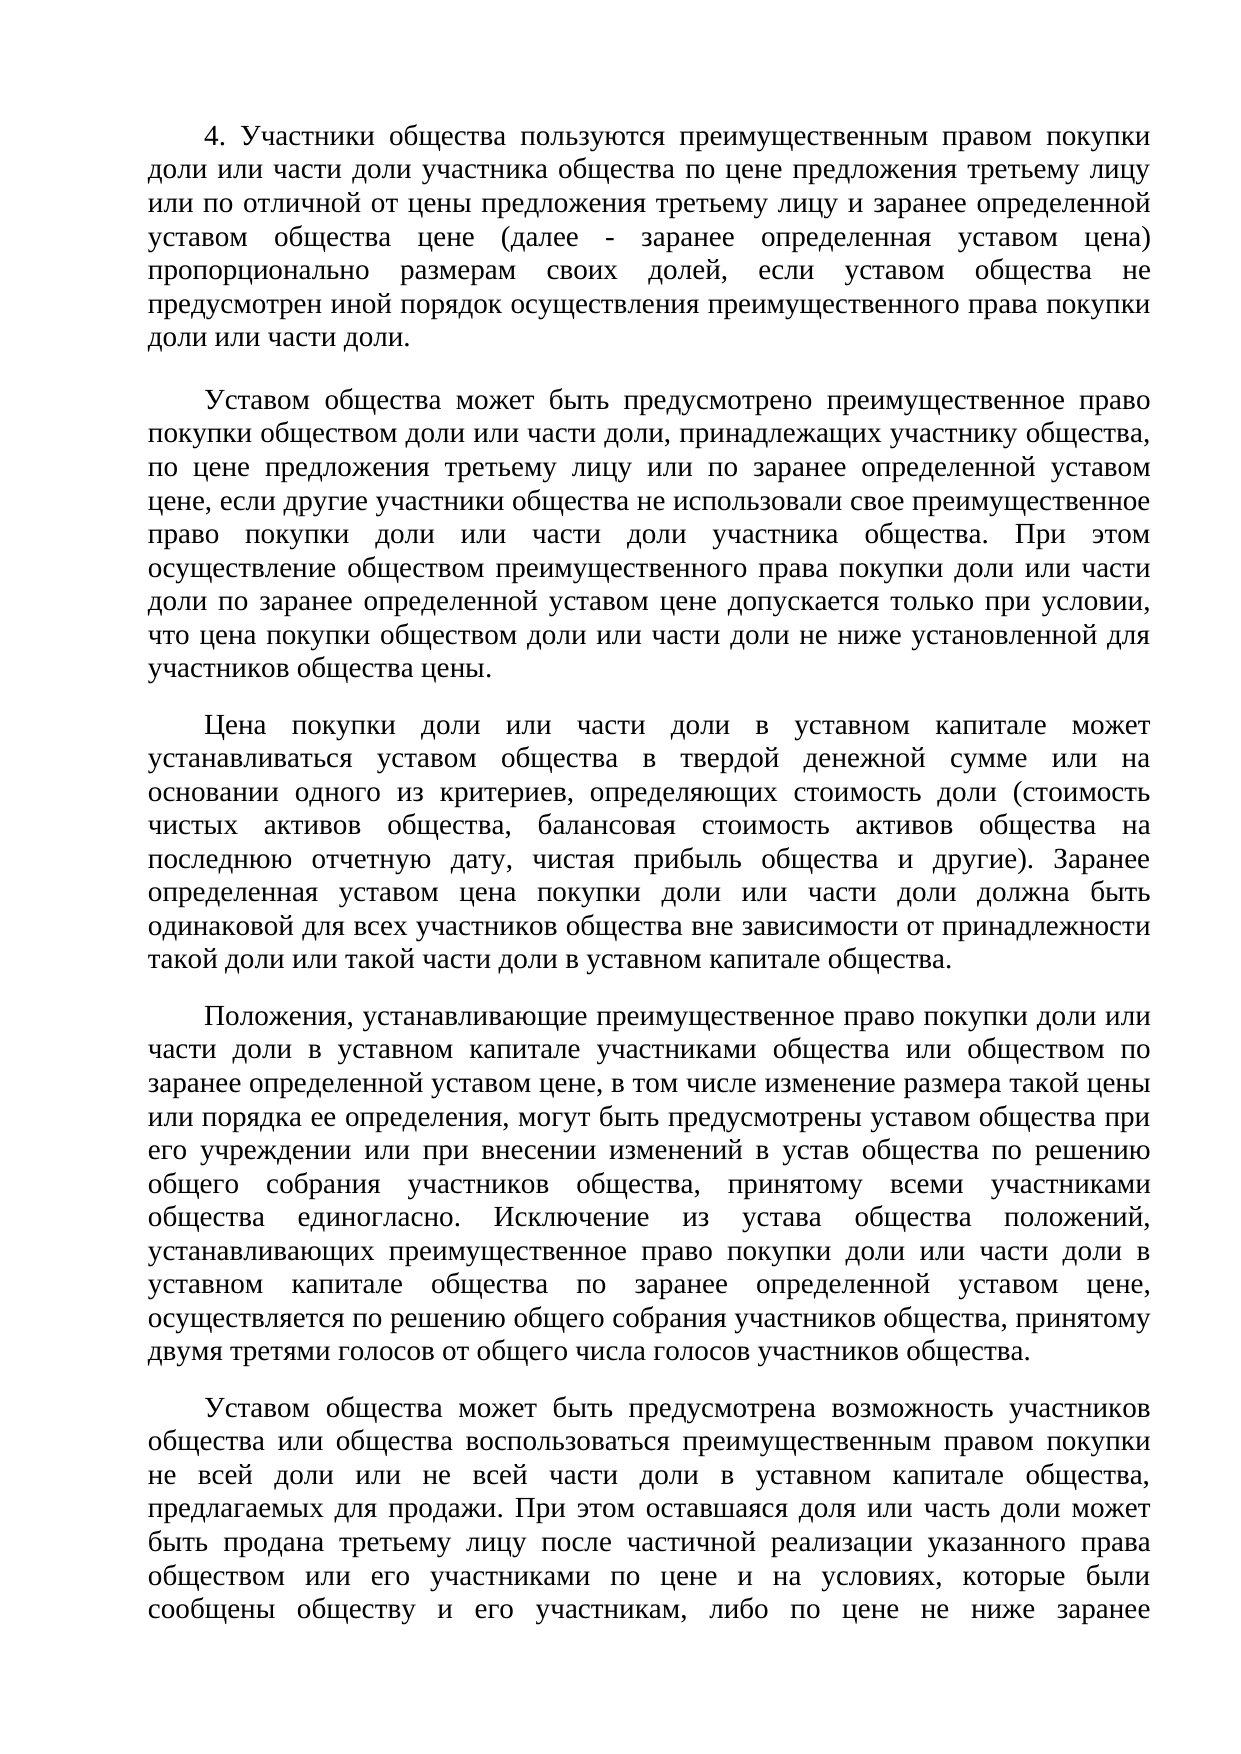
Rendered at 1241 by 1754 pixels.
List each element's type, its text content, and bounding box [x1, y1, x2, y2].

text Цена покупки доли или части доли в уставном капитале может устанавливаться уставом общества в твердой денежной сумме или на основании одного из критериев, определяющих стоимость доли (стоимость чистых активов общества, балансовая стоимость активов общества на последнюю отчетную дату, чистая прибыль общества и другие). Заранее определенная уставом цена покупки доли или части доли должна быть одинаковой для всех участников общества вне зависимости от принадлежности такой доли или такой части доли в уставном капитале общества. [148, 707, 1152, 975]
text 4. Участники общества пользуются преимущественным правом покупки доли или части доли участника общества по цене предложения третьему лицу или по отличной от цены предложения третьему лицу и заранее определенной уставом общества цене (далее - заранее определенная уставом цена) пропорционально размерам своих долей, если уставом общества не предусмотрен иной порядок осуществления преимущественного права покупки доли или части доли. [148, 118, 1152, 353]
text Положения, устанавливающие преимущественное право покупки доли или части доли в уставном капитале участниками общества или обществом по заранее определенной уставом цене, в том числе изменение размера такой цены или порядка ее определения, могут быть предусмотрены уставом общества при его учреждении или при внесении изменений в устав общества по решению общего собрания участников общества, принятому всеми участниками общества единогласно. Исключение из устава общества положений, устанавливающих преимущественное право покупки доли или части доли в уставном капитале общества по заранее определенной уставом цене, осуществляется по решению общего собрания участников общества, принятому двумя третями голосов от общего числа голосов участников общества. [148, 998, 1152, 1367]
text Уставом общества может быть предусмотрено преимущественное право покупки обществом доли или части доли, принадлежащих участнику общества, по цене предложения третьему лицу или по заранее определенной уставом цене, если другие участники общества не использовали свое преимущественное право покупки доли или части доли участника общества. При этом осуществление обществом преимущественного права покупки доли или части доли по заранее определенной уставом цене допускается только при условии, что цена покупки обществом доли или части доли не ниже установленной для участников общества цены. [148, 382, 1152, 684]
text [148, 1390, 1152, 1625]
